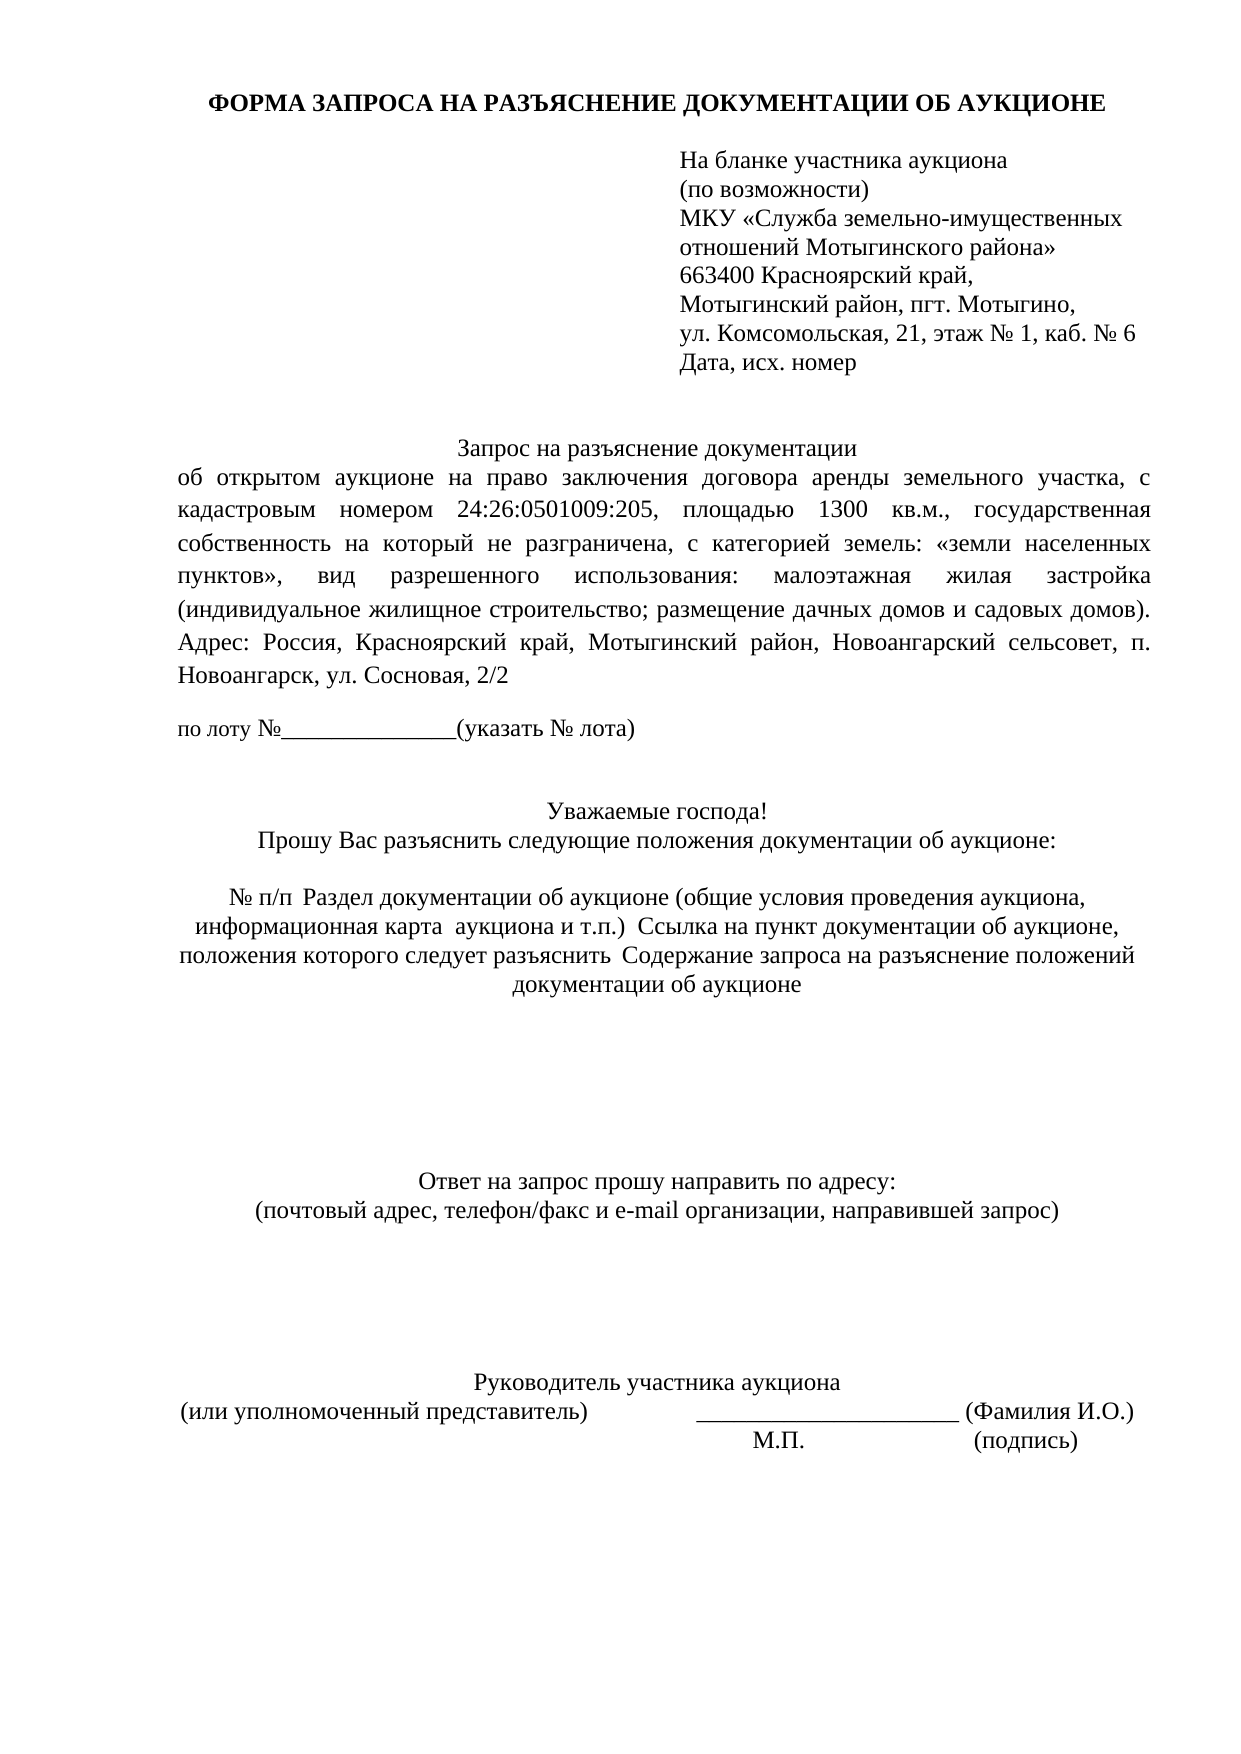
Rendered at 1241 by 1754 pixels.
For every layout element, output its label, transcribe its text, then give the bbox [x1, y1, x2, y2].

text Прошу Вас разъяснить следующие положения документации об аукционе: [177, 825, 1137, 854]
text ул. Комсомольская, 21, этаж № 1, каб. № 6 [679, 318, 1137, 347]
text ФОРМА ЗАПРОСА НА РАЗЪЯСНЕНИЕ ДОКУМЕНТАЦИИ ОБ АУКЦИОНЕ [177, 88, 1137, 117]
text Уважаемые господа! [177, 796, 1137, 825]
text Запрос на разъяснение документации [177, 433, 1137, 462]
text На бланке участника аукциона [679, 145, 1137, 174]
text отношений Мотыгинского района» [679, 232, 1137, 260]
text МКУ «Служба земельно-имущественных [679, 203, 1137, 232]
text № п/п Раздел документации об аукционе (общие условия проведения аукциона, информационная карта аукциона и т.п.) Ссылка на пункт документации об аукционе, положения которого следует разъяснить Содержание запроса на разъяснение положений документации об аукционе [177, 882, 1137, 997]
text об открытом аукционе на право заключения договора аренды земельного участка, с кадастровым номером 24:26:0501009:205, площадью 1300 кв.м., государственная собственность на который не разграничена, с категорией земель: «земли населенных пунктов», вид разрешенного использования: малоэтажная жилая застройка (индивидуальное жилищное строительство; размещение дачных домов и садовых домов). Адрес: Россия, Красноярский край, Мотыгинский район, Новоангарский сельсовет, п. Новоангарск, ул. Сосновая, 2/2 [177, 462, 1152, 688]
text по лоту №______________(указать № лота) [177, 713, 1152, 742]
text 663400 Красноярский край, [679, 260, 1137, 289]
text Дата, исх. номер [679, 347, 1137, 375]
text (почтовый адрес, телефон/факс и e-mail организации, направившей запрос) [177, 1195, 1137, 1224]
text (по возможности) [679, 174, 1137, 203]
text М.П. (подпись) [177, 1425, 1137, 1454]
text Ответ на запрос прошу направить по адресу: [177, 1166, 1137, 1195]
text (или уполномоченный представитель) _____________________ (Фамилия И.О.) [177, 1396, 1137, 1425]
text Мотыгинский район, пгт. Мотыгино, [679, 289, 1137, 318]
text Руководитель участника аукциона [177, 1367, 1137, 1396]
